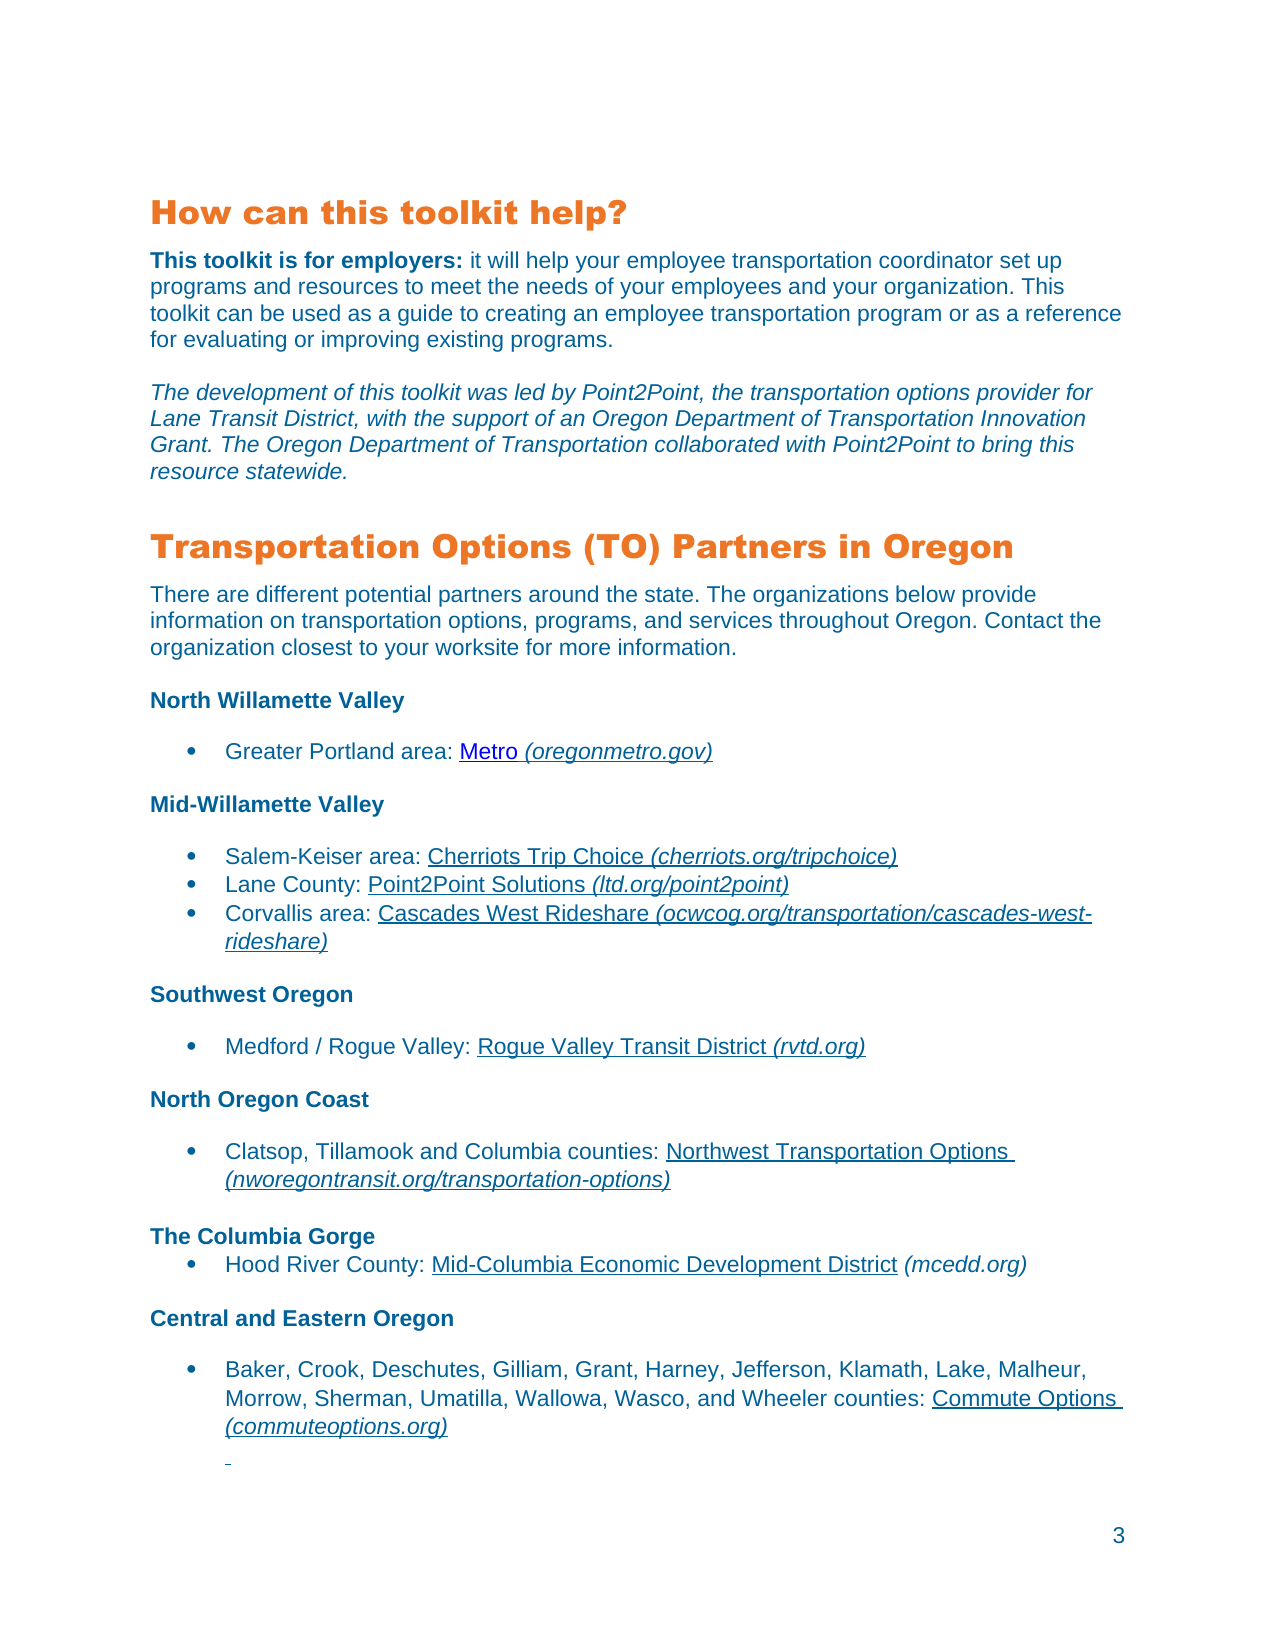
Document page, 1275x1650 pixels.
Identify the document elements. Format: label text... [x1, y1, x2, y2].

text Baker, Crook, Deschutes, Gilliam, Grant, Harney, Jefferson, Klamath, Lake, Malheur, Morrow, Sherman, Umatilla, Wallowa, Wasco, and Wheeler counties: Commute Options (commuteoptions.org) [187, 1356, 1125, 1439]
text There are different potential partners around the state. The organizations below provide information on transportation options, programs, and services throughout Oregon. Contact the organization closest to your worksite for more information. [150, 581, 1125, 660]
text Salem-Keiser area: Cherriots Trip Choice (cherriots.org/tripchoice) [187, 843, 1125, 869]
text Medford / Rogue Valley: Rogue Valley Transit District (rvtd.org) [187, 1033, 1125, 1059]
text Mid-Willamette Valley [150, 791, 1125, 818]
text Greater Portland area: Metro (oregonmetro.gov) [187, 738, 1125, 764]
text Lane County: Point2Point Solutions (ltd.org/point2point) [187, 871, 1125, 897]
list The Columbia Gorge [150, 1223, 1125, 1249]
text Clatsop, Tillamook and Columbia counties: Northwest Transportation Options (nworegontransit.org/transportation-options) [187, 1138, 1125, 1192]
text Southwest Oregon [150, 981, 1125, 1008]
subtitle Transportation Options (TO) Partners in Oregon [150, 522, 1125, 569]
text North Oregon Coast [150, 1086, 1125, 1113]
text This toolkit is for employers: it will help your employee transportation coordinator set up programs and resources to meet the needs of your employees and your organization. This toolkit can be used as a guide to creating an employee transportation program or as a reference for evaluating or improving existing programs. [150, 247, 1125, 352]
text Central and Eastern Oregon [150, 1305, 1125, 1331]
subtitle How can this toolkit help? [150, 187, 1125, 234]
text Corvallis area: Cascades West Rideshare (ocwcog.org/transportation/cascades-west-rideshare) [187, 899, 1125, 954]
text The development of this toolkit was led by Point2Point, the transportation options provider for Lane Transit District, with the support of an Oregon Department of Transportation Innovation Grant. The Oregon Department of Transportation collaborated with Point2Point to bring this resource statewide. [150, 379, 1125, 484]
list Hood River County: Mid-Columbia Economic Development District (mcedd.org) [187, 1251, 1125, 1278]
text North Willamette Valley [150, 687, 1125, 713]
